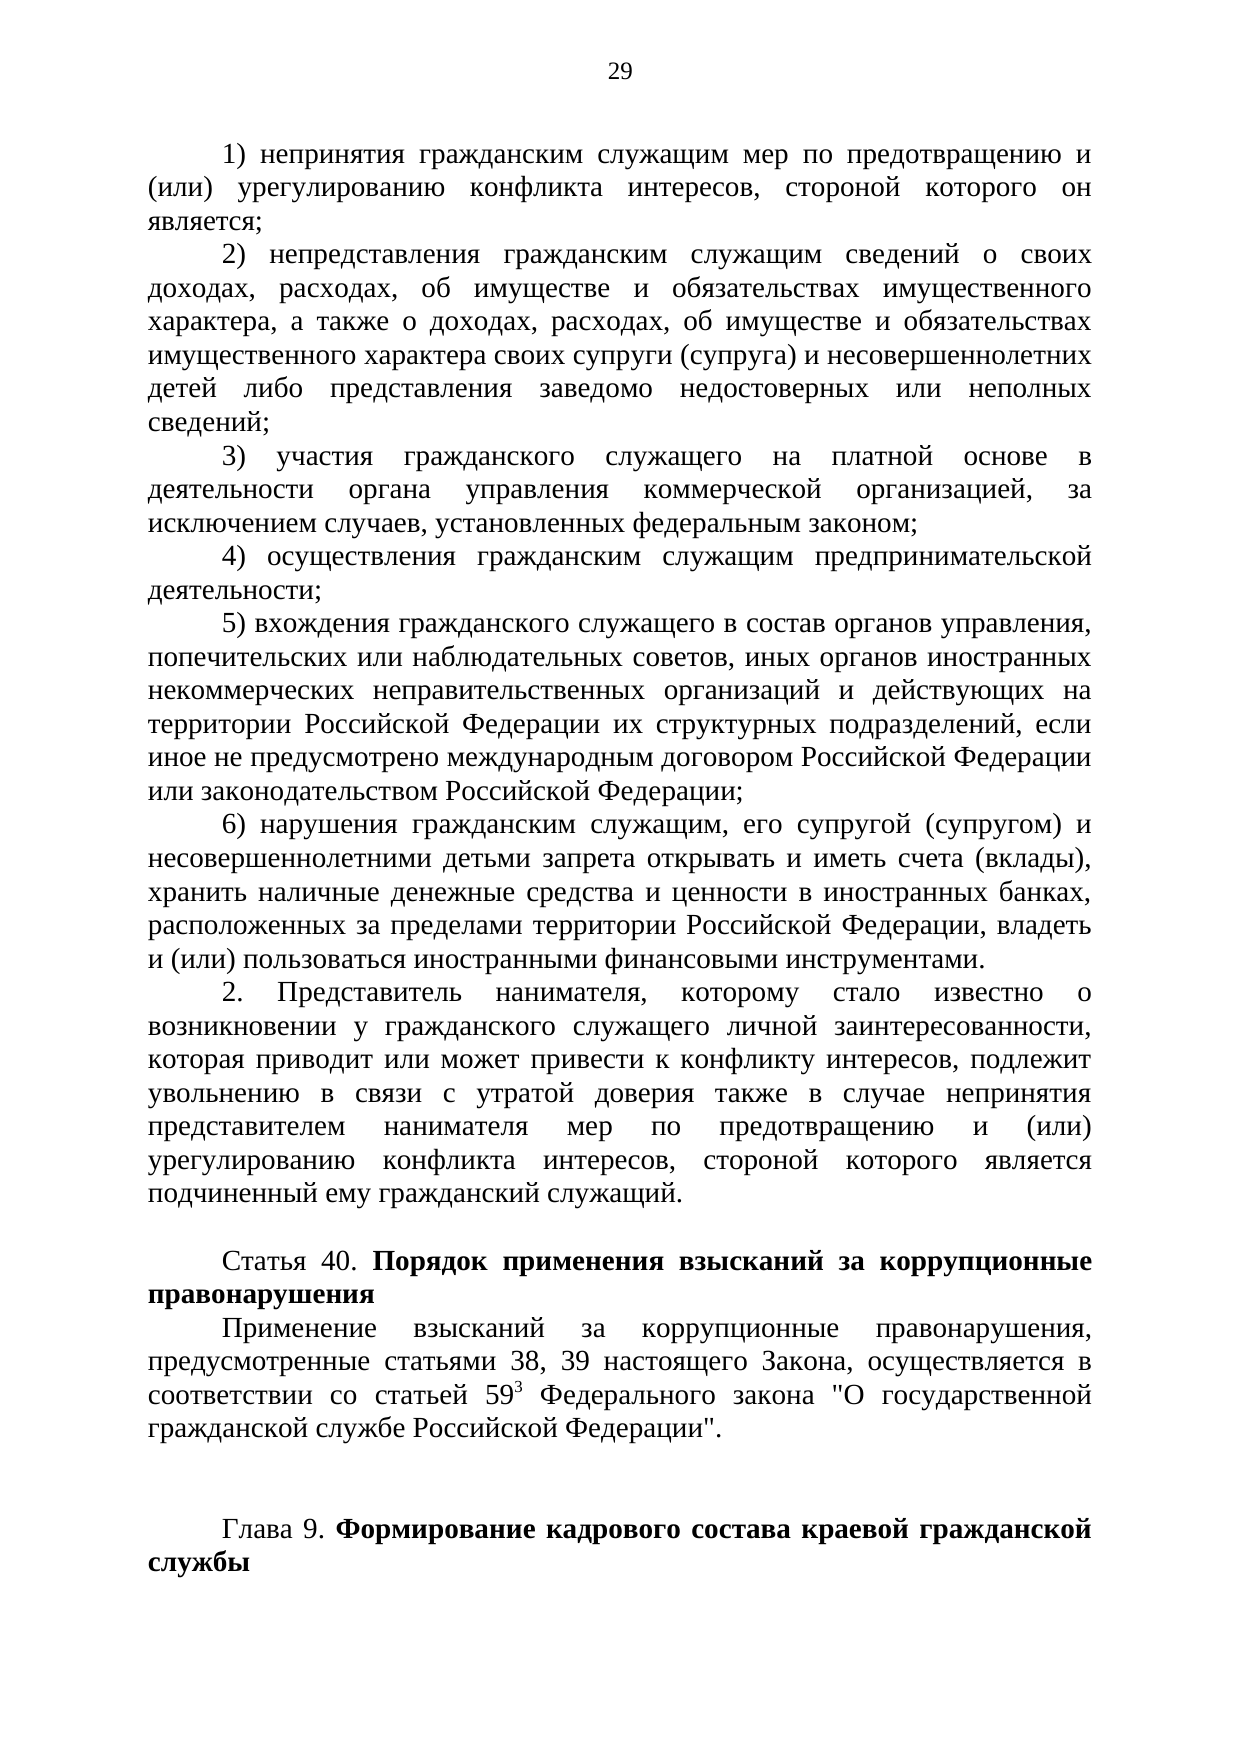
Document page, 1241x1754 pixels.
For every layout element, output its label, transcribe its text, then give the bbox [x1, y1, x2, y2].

text 6) нарушения гражданским служащим, его супругой (супругом) и несовершеннолетними детьми запрета открывать и иметь счета (вклады), хранить наличные денежные средства и ценности в иностранных банках, расположенных за пределами территории Российской Федерации, владеть и (или) пользоваться иностранными финансовыми инструментами. [148, 807, 1092, 974]
text 4) осуществления гражданским служащим предпринимательской деятельности; [148, 538, 1092, 605]
text 5) вхождения гражданского служащего в состав органов управления, попечительских или наблюдательных советов, иных органов иностранных некоммерческих неправительственных организаций и действующих на территории Российской Федерации их структурных подразделений, если иное не предусмотрено международным договором Российской Федерации или законодательством Российской Федерации; [148, 605, 1092, 807]
text 2. Представитель нанимателя, которому стало известно о возникновении у гражданского служащего личной заинтересованности, которая приводит или может привести к конфликту интересов, подлежит увольнению в связи с утратой доверия также в случае непринятия представителем нанимателя мер по предотвращению и (или) урегулированию конфликта интересов, стороной которого является подчиненный ему гражданский служащий. [148, 974, 1092, 1209]
text Применение взысканий за коррупционные правонарушения, предусмотренные статьями 38, 39 настоящего Закона, осуществляется в соответствии со статьей 593 Федерального закона "О государственной гражданской службе Российской Федерации". [148, 1310, 1092, 1444]
text Статья 40. Порядок применения взысканий за коррупционные правонарушения [148, 1243, 1092, 1310]
text 3) участия гражданского служащего на платной основе в деятельности органа управления коммерческой организацией, за исключением случаев, установленных федеральным законом; [148, 438, 1092, 538]
text 1) непринятия гражданским служащим мер по предотвращению и (или) урегулированию конфликта интересов, стороной которого он является; [148, 136, 1092, 236]
text Глава 9. Формирование кадрового состава краевой гражданской службы [148, 1511, 1092, 1578]
text 2) непредставления гражданским служащим сведений о своих доходах, расходах, об имуществе и обязательствах имущественного характера, а также о доходах, расходах, об имуществе и обязательствах имущественного характера своих супруги (супруга) и несовершеннолетних детей либо представления заведомо недостоверных или неполных сведений; [148, 236, 1092, 438]
